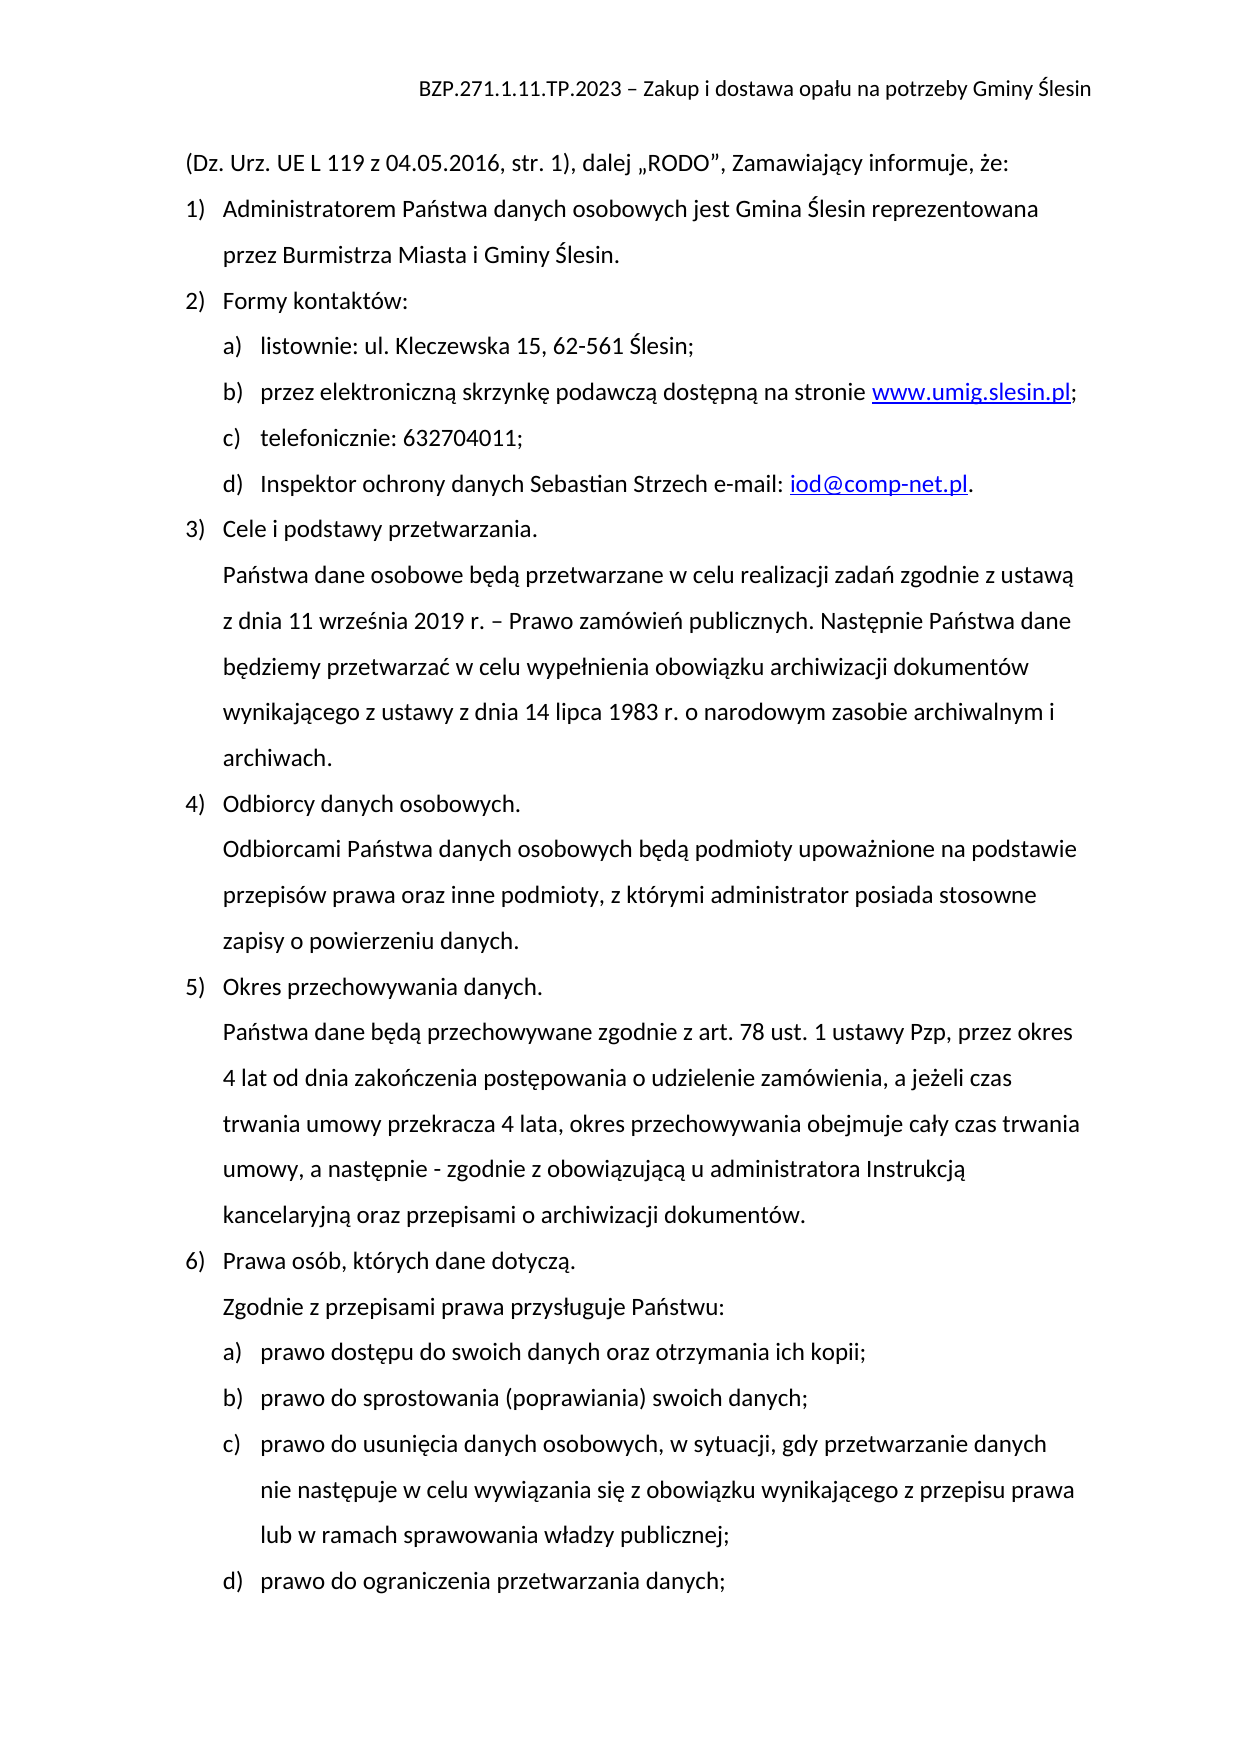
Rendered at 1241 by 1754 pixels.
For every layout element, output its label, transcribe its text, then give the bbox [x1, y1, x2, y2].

list prawo do ograniczenia przetwarzania danych; [223, 1565, 1093, 1596]
list Państwa dane będą przechowywane zgodnie z art. 78 ust. 1 ustawy Pzp, przez okres 4 lat od dnia zakończenia postępowania o udzielenie zamówienia, a jeżeli czas trwania umowy przekracza 4 lata, okres przechowywania obejmuje cały czas trwania umowy, a następnie - zgodnie z obowiązującą u administratora Instrukcją kancelaryjną oraz przepisami o archiwizacji dokumentów. [223, 1016, 1093, 1230]
list listownie: ul. Kleczewska 15, 62-561 Ślesin; [223, 331, 1093, 361]
list prawo do usunięcia danych osobowych, w sytuacji, gdy przetwarzanie danych nie następuje w celu wywiązania się z obowiązku wynikającego z przepisu prawa lub w ramach sprawowania władzy publicznej; [223, 1428, 1093, 1550]
list Prawa osób, których dane dotyczą. [185, 1245, 1093, 1276]
list Odbiorcy danych osobowych. [185, 788, 1093, 818]
list prawo dostępu do swoich danych oraz otrzymania ich kopii; [223, 1337, 1093, 1367]
list Cele i podstawy przetwarzania. [185, 513, 1093, 544]
list Zgodnie z przepisami prawa przysługuje Państwu: [223, 1291, 1093, 1321]
list prawo do sprostowania (poprawiania) swoich danych; [223, 1382, 1093, 1413]
list telefonicznie: 632704011; [223, 422, 1093, 452]
list Formy kontaktów: [185, 285, 1093, 315]
list Okres przechowywania danych. [185, 971, 1093, 1001]
list przez elektroniczną skrzynkę podawczą dostępną na stronie www.umig.slesin.pl; [223, 376, 1093, 407]
list Państwa dane osobowe będą przetwarzane w celu realizacji zadań zgodnie z ustawą z dnia 11 września 2019 r. – Prawo zamówień publicznych. Następnie Państwa dane będziemy przetwarzać w celu wypełnienia obowiązku archiwizacji dokumentów wynikającego z ustawy z dnia 14 lipca 1983 r. o narodowym zasobie archiwalnym i archiwach. [223, 559, 1093, 773]
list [185, 148, 1093, 178]
list Inspektor ochrony danych Sebastian Strzech e-mail: iod@comp-net.pl. [223, 468, 1093, 498]
list Administratorem Państwa danych osobowych jest Gmina Ślesin reprezentowana przez Burmistrza Miasta i Gminy Ślesin. [185, 193, 1093, 269]
list Odbiorcami Państwa danych osobowych będą podmioty upoważnione na podstawie przepisów prawa oraz inne podmioty, z którymi administrator posiada stosowne zapisy o powierzeniu danych. [223, 833, 1093, 956]
